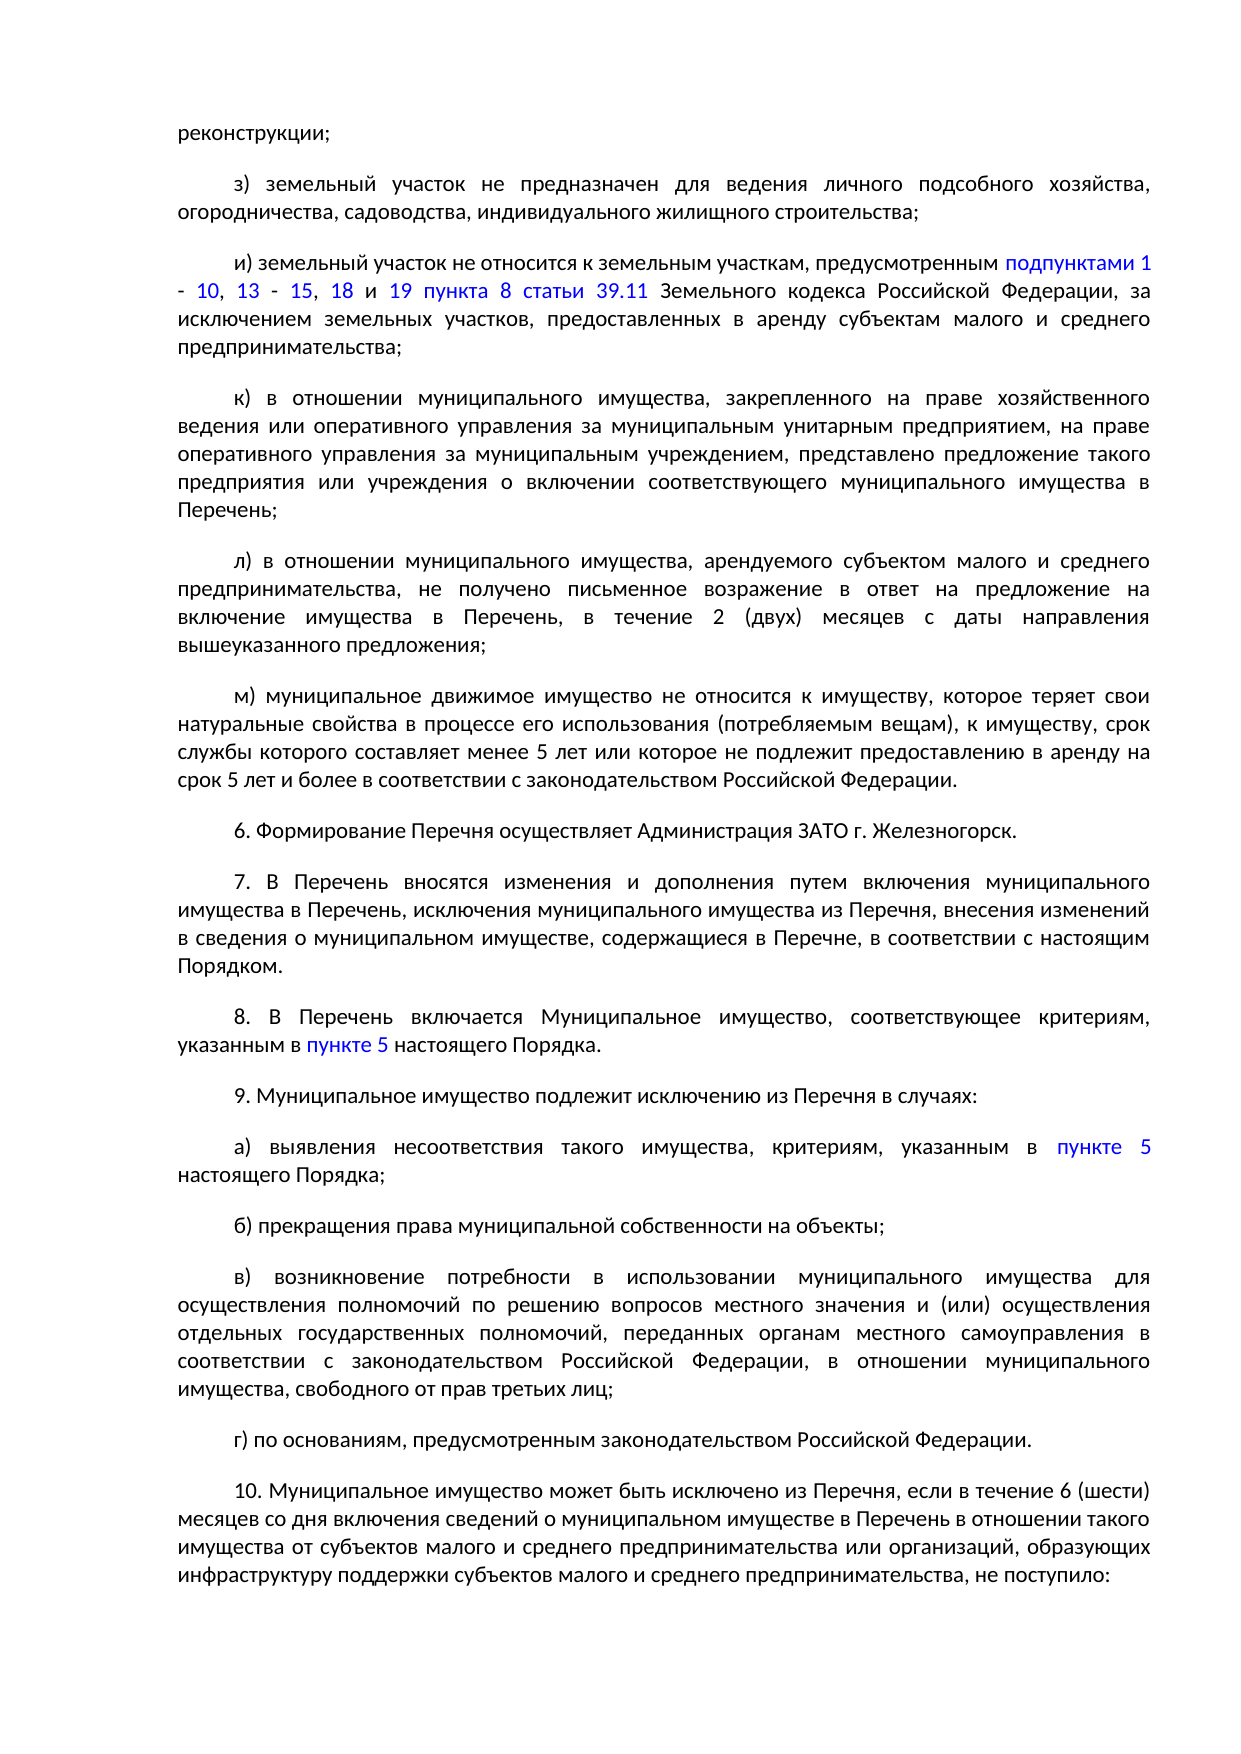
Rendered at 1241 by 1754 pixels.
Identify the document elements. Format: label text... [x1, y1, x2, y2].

text в) возникновение потребности в использовании муниципального имущества для осуществления полномочий по решению вопросов местного значения и (или) осуществления отдельных государственных полномочий, переданных органам местного самоуправления в соответствии с законодательством Российской Федерации, в отношении муниципального имущества, свободного от прав третьих лиц; [177, 1262, 1152, 1402]
text г) по основаниям, предусмотренным законодательством Российской Федерации. [177, 1425, 1152, 1453]
text б) прекращения права муниципальной собственности на объекты; [177, 1211, 1152, 1239]
text к) в отношении муниципального имущества, закрепленного на праве хозяйственного ведения или оперативного управления за муниципальным унитарным предприятием, на праве оперативного управления за муниципальным учреждением, представлено предложение такого предприятия или учреждения о включении соответствующего муниципального имущества в Перечень; [177, 383, 1152, 523]
text и) земельный участок не относится к земельным участкам, предусмотренным подпунктами 1 - 10, 13 - 15, 18 и 19 пункта 8 статьи 39.11 Земельного кодекса Российской Федерации, за исключением земельных участков, предоставленных в аренду субъектам малого и среднего предпринимательства; [177, 248, 1152, 360]
text л) в отношении муниципального имущества, арендуемого субъектом малого и среднего предпринимательства, не получено письменное возражение в ответ на предложение на включение имущества в Перечень, в течение 2 (двух) месяцев с даты направления вышеуказанного предложения; [177, 546, 1152, 658]
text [177, 118, 1152, 146]
text 9. Муниципальное имущество подлежит исключению из Перечня в случаях: [177, 1081, 1152, 1109]
text 8. В Перечень включается Муниципальное имущество, соответствующее критериям, указанным в пункте 5 настоящего Порядка. [177, 1002, 1152, 1058]
text 7. В Перечень вносятся изменения и дополнения путем включения муниципального имущества в Перечень, исключения муниципального имущества из Перечня, внесения изменений в сведения о муниципальном имуществе, содержащиеся в Перечне, в соответствии с настоящим Порядком. [177, 867, 1152, 979]
text з) земельный участок не предназначен для ведения личного подсобного хозяйства, огородничества, садоводства, индивидуального жилищного строительства; [177, 169, 1152, 225]
text 6. Формирование Перечня осуществляет Администрация ЗАТО г. Железногорск. [177, 816, 1152, 844]
text 10. Муниципальное имущество может быть исключено из Перечня, если в течение 6 (шести) месяцев со дня включения сведений о муниципальном имуществе в Перечень в отношении такого имущества от субъектов малого и среднего предпринимательства или организаций, образующих инфраструктуру поддержки субъектов малого и среднего предпринимательства, не поступило: [177, 1476, 1152, 1588]
text м) муниципальное движимое имущество не относится к имуществу, которое теряет свои натуральные свойства в процессе его использования (потребляемым вещам), к имуществу, срок службы которого составляет менее 5 лет или которое не подлежит предоставлению в аренду на срок 5 лет и более в соответствии с законодательством Российской Федерации. [177, 681, 1152, 793]
text а) выявления несоответствия такого имущества, критериям, указанным в пункте 5 настоящего Порядка; [177, 1132, 1152, 1188]
